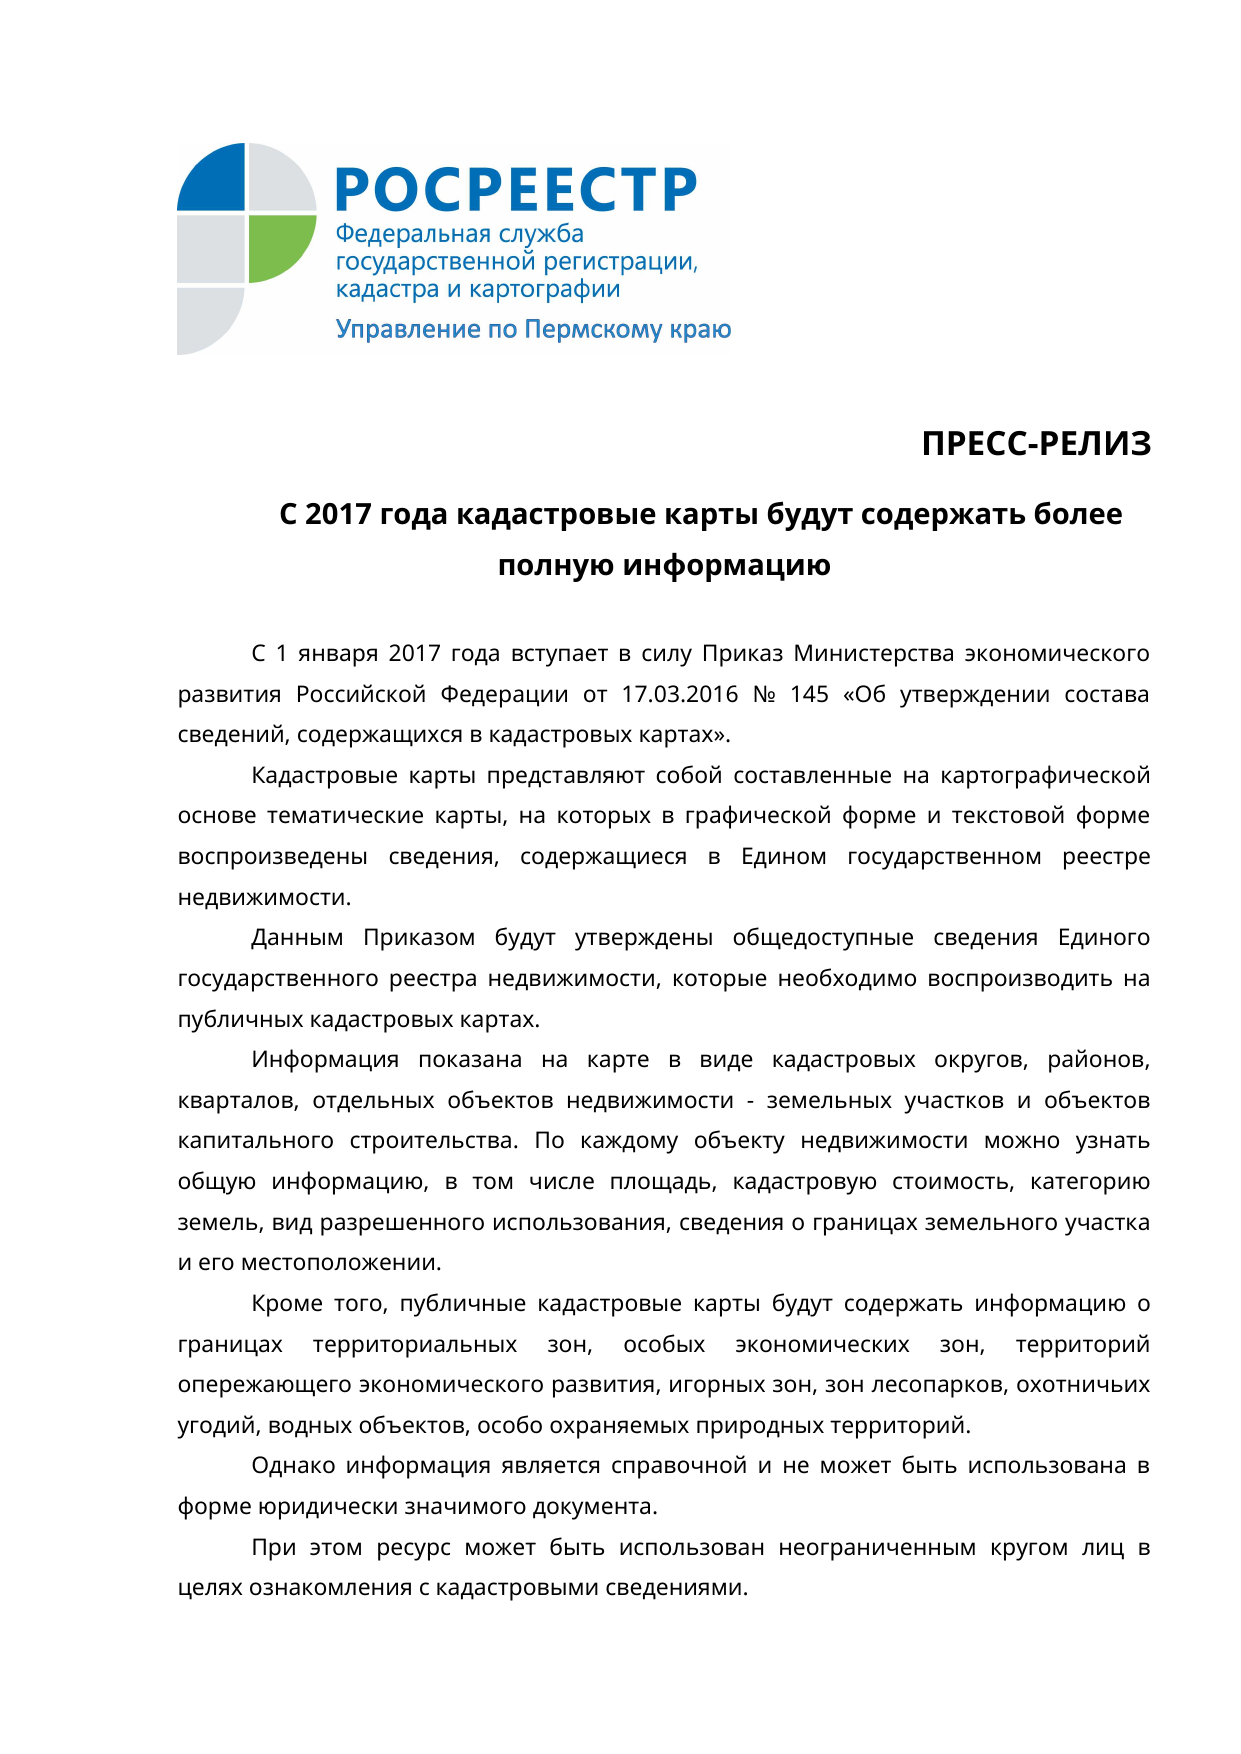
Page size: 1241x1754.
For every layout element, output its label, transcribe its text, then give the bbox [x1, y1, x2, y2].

text ПРЕСС-РЕЛИЗ [177, 420, 1152, 466]
text Однако информация является справочной и не может быть использована в форме юридически значимого документа. [177, 1449, 1152, 1521]
text Кроме того, публичные кадастровые карты будут содержать информацию о границах территориальных зон, особых экономических зон, территорий опережающего экономического развития, игорных зон, зон лесопарков, охотничьих угодий, водных объектов, особо охраняемых природных территорий. [177, 1287, 1152, 1440]
text Данным Приказом будут утверждены общедоступные сведения Единого государственного реестра недвижимости, которые необходимо воспроизводить на публичных кадастровых картах. [177, 921, 1152, 1034]
text С 2017 года кадастровые карты будут содержать более полную информацию [177, 493, 1152, 584]
text Кадастровые карты представляют собой составленные на картографической основе тематические карты, на которых в графической форме и текстовой форме воспроизведены сведения, содержащиеся в Едином государственном реестре недвижимости. [177, 759, 1152, 912]
picture [177, 143, 731, 355]
text С 1 января 2017 года вступает в силу Приказ Министерства экономического развития Российской Федерации от 17.03.2016 № 145 «Об утверждении состава сведений, содержащихся в кадастровых картах». [177, 637, 1152, 749]
text При этом ресурс может быть использован неограниченным кругом лиц в целях ознакомления с кадастровыми сведениями. [177, 1531, 1152, 1602]
text Информация показана на карте в виде кадастровых округов, районов, кварталов, отдельных объектов недвижимости - земельных участков и объектов капитального строительства. По каждому объекту недвижимости можно узнать общую информацию, в том числе площадь, кадастровую стоимость, категорию земель, вид разрешенного использования, сведения о границах земельного участка и его местоположении. [177, 1043, 1152, 1277]
